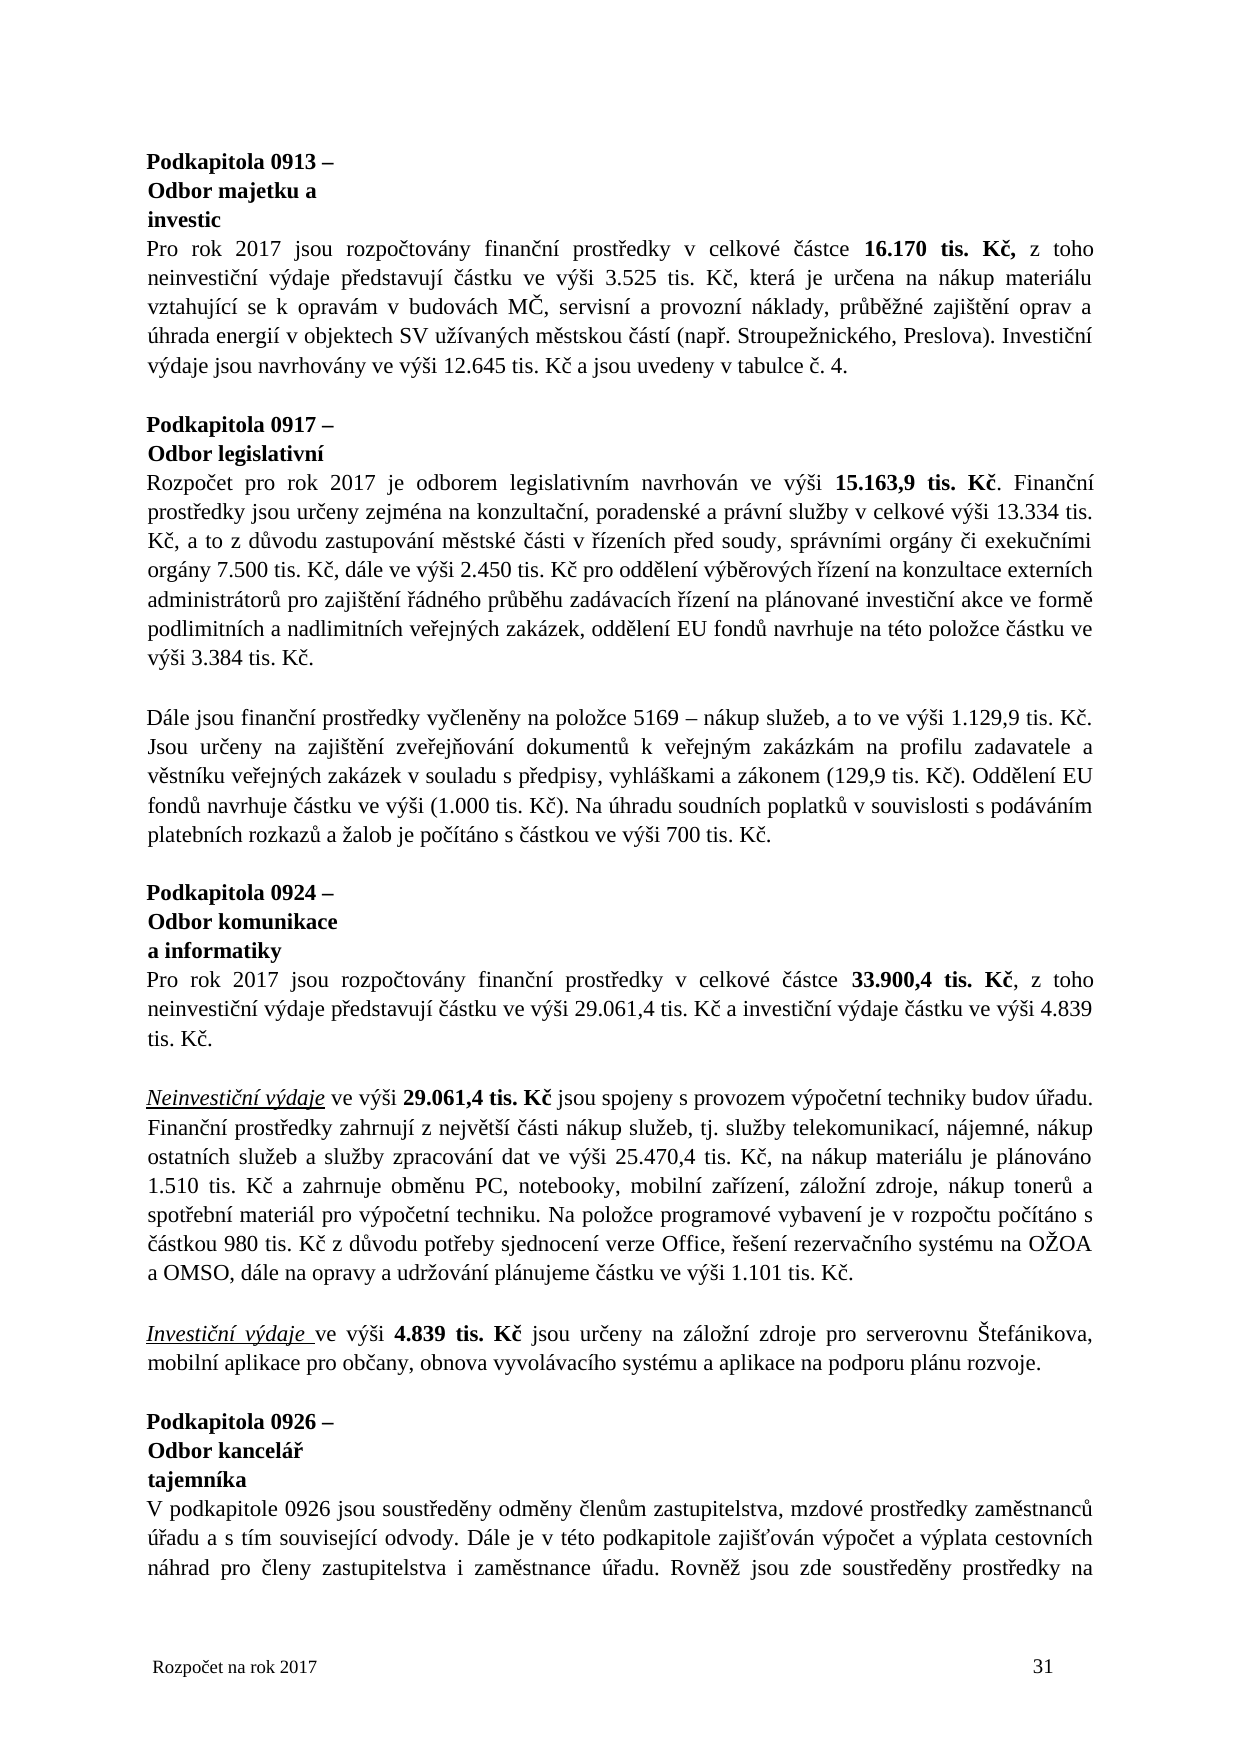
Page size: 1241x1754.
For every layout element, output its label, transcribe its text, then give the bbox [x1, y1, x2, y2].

text Rozpočet pro rok 2017 je odborem legislativním navrhován ve výši 15.163,9 tis. Kč. Finanční prostředky jsou určeny zejména na konzultační, poradenské a právní služby v celkové výši 13.334 tis. Kč, a to z důvodu zastupování městské části v řízeních před soudy, správními orgány či exekučními orgány 7.500 tis. Kč, dále ve výši 2.450 tis. Kč pro oddělení výběrových řízení na konzultace externích administrátorů pro zajištění řádného průběhu zadávacích řízení na plánované investiční akce ve formě podlimitních a nadlimitních veřejných zakázek, oddělení EU fondů navrhuje na této položce částku ve výši 3.384 tis. Kč. [146, 469, 1094, 670]
subtitle Podkapitola 0917 – Odbor legislativní [146, 411, 351, 466]
subtitle Podkapitola 0926 – Odbor kancelář tajemníka [146, 1408, 351, 1492]
text Neinvestiční výdaje ve výši 29.061,4 tis. Kč jsou spojeny s provozem výpočetní techniky budov úřadu. Finanční prostředky zahrnují z největší části nákup služeb, tj. služby telekomunikací, nájemné, nákup ostatních služeb a služby zpracování dat ve výši 25.470,4 tis. Kč, na nákup materiálu je plánováno 1.510 tis. Kč a zahrnuje obměnu PC, notebooky, mobilní zařízení, záložní zdroje, nákup tonerů a spotřební materiál pro výpočetní techniku. Na položce programové vybavení je v rozpočtu počítáno s částkou 980 tis. Kč z důvodu potřeby sjednocení verze Office, řešení rezervačního systému na OŽOA a OMSO, dále na opravy a udržování plánujeme částku ve výši 1.101 tis. Kč. [146, 1084, 1094, 1286]
subtitle Podkapitola 0913 – Odbor majetku a investic [146, 148, 351, 232]
text Dále jsou finanční prostředky vyčleněny na položce 5169 – nákup služeb, a to ve výši 1.129,9 tis. Kč. Jsou určeny na zajištění zveřejňování dokumentů k veřejným zakázkám na profilu zadavatele a věstníku veřejných zakázek v souladu s předpisy, vyhláškami a zákonem (129,9 tis. Kč). Oddělení EU fondů navrhuje částku ve výši (1.000 tis. Kč). Na úhradu soudních poplatků v souvislosti s podáváním platebních rozkazů a žalob je počítáno s částkou ve výši 700 tis. Kč. [146, 704, 1094, 847]
text Pro rok 2017 jsou rozpočtovány finanční prostředky v celkové částce 16.170 tis. Kč, z toho neinvestiční výdaje představují částku ve výši 3.525 tis. Kč, která je určena na nákup materiálu vztahující se k opravám v budovách MČ, servisní a provozní náklady, průběžné zajištění oprav a úhrada energií v objektech SV užívaných městskou částí (např. Stroupežnického, Preslova). Investiční výdaje jsou navrhovány ve výši 12.645 tis. Kč a jsou uvedeny v tabulce č. 4. [146, 235, 1094, 378]
text Investiční výdaje ve výši 4.839 tis. Kč jsou určeny na záložní zdroje pro serverovnu Štefánikova, mobilní aplikace pro občany, obnova vyvolávacího systému a aplikace na podporu plánu rozvoje. [146, 1320, 1094, 1375]
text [146, 1495, 1094, 1580]
text Pro rok 2017 jsou rozpočtovány finanční prostředky v celkové částce 33.900,4 tis. Kč, z toho neinvestiční výdaje představují částku ve výši 29.061,4 tis. Kč a investiční výdaje částku ve výši 4.839 tis. Kč. [146, 966, 1094, 1051]
subtitle Podkapitola 0924 – Odbor komunikace a informatiky [146, 879, 351, 963]
